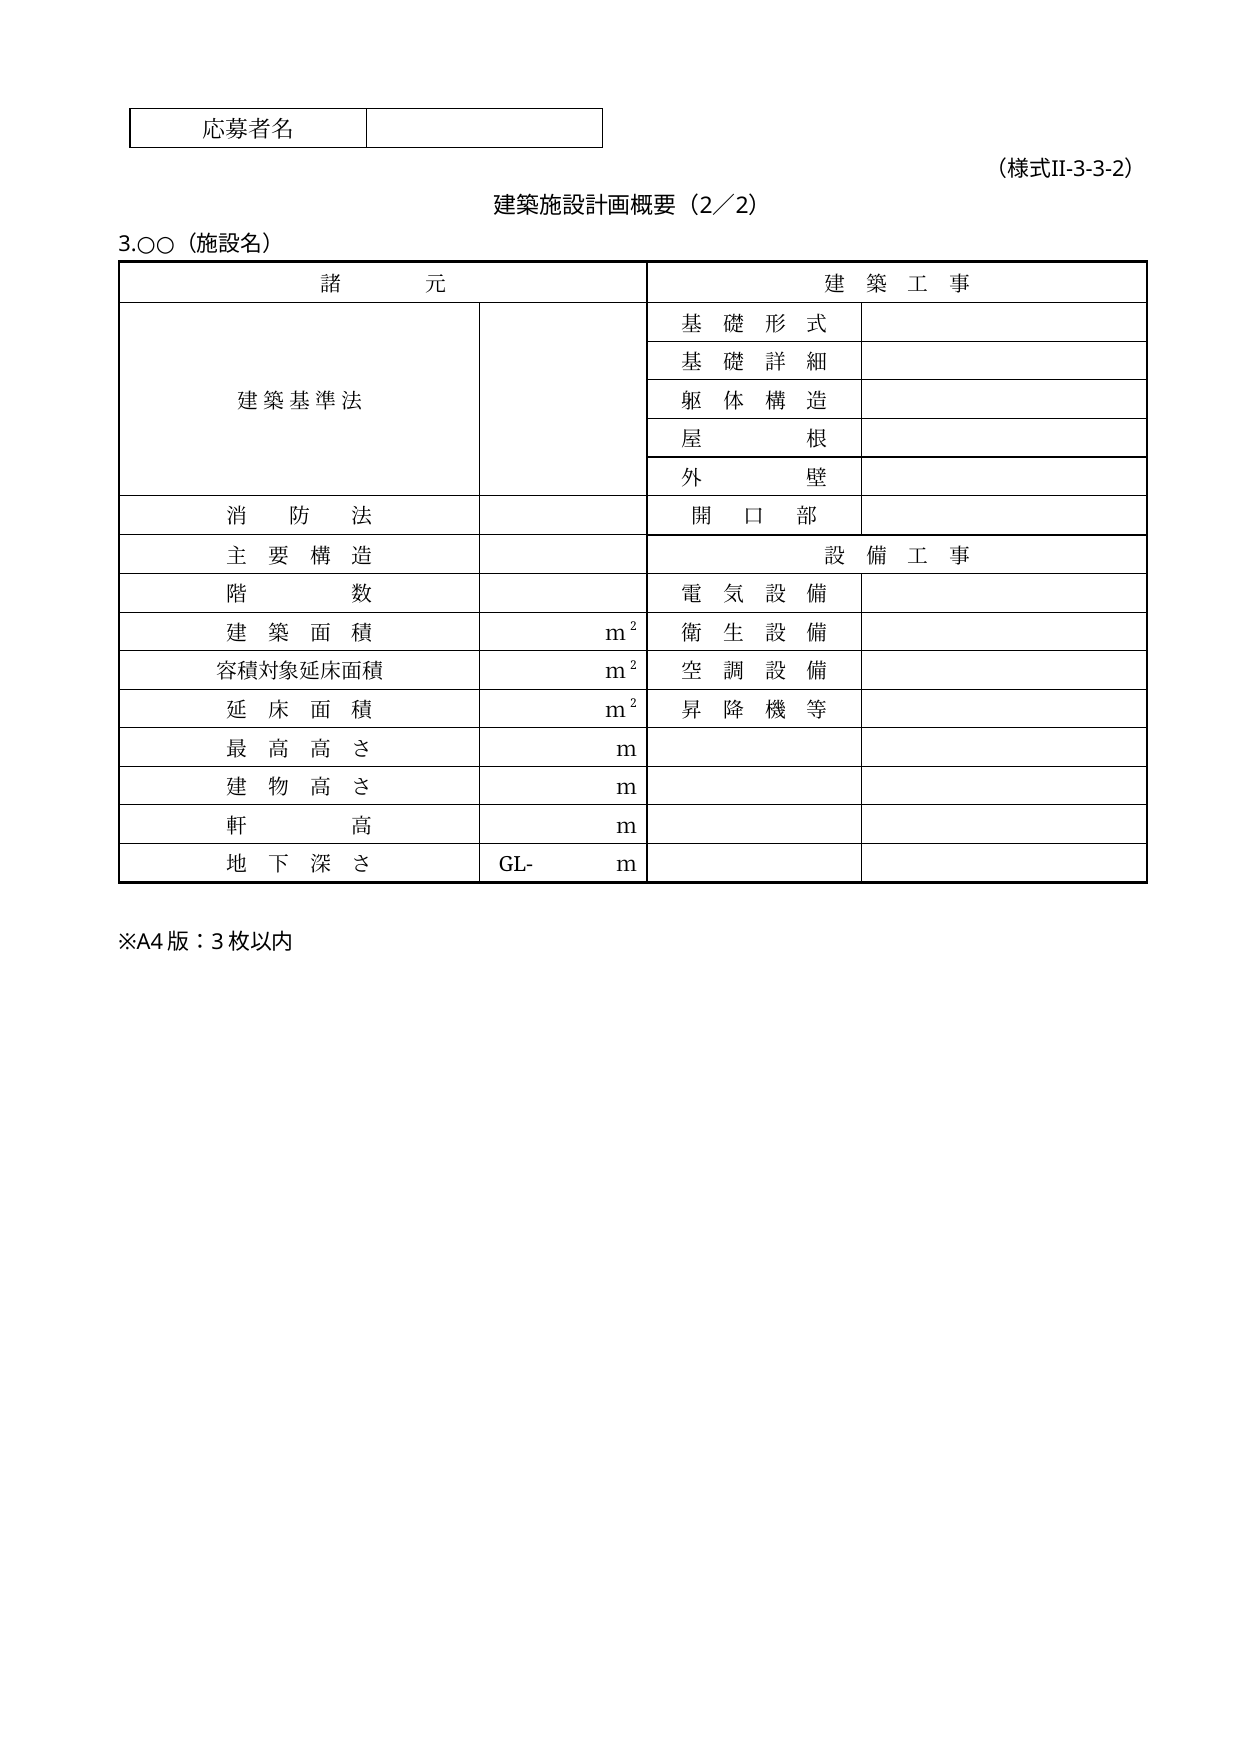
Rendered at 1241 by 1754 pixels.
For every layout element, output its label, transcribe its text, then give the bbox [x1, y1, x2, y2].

table_cell [862, 651, 1146, 689]
table_cell 主 要 構 造 [120, 535, 479, 573]
table_cell [648, 728, 861, 766]
table_cell 延 床 面 積 [120, 690, 479, 727]
text 3.○○（施設名） [118, 223, 1146, 260]
table_cell 設 備 工 事 [648, 536, 1146, 573]
table_cell ｍ2 [480, 690, 646, 727]
table_cell ｍ2 [480, 613, 646, 650]
table_cell [480, 496, 646, 533]
table_cell 電 気 設 備 [648, 574, 861, 612]
table_cell 階 数 [120, 574, 479, 612]
table_cell ｍ [480, 728, 646, 766]
table_cell 消 防 法 [120, 496, 479, 533]
table_cell [862, 728, 1146, 766]
table_cell 軒 高 [120, 805, 479, 843]
table_cell 基 礎 詳 細 [648, 342, 861, 379]
table_cell [480, 303, 646, 495]
table_cell [862, 805, 1146, 843]
table_header 応募者名 [131, 109, 366, 147]
text 建築施設計画概要（2／2） [118, 185, 1146, 223]
text ※A4版：3枚以内 [118, 921, 1146, 958]
table_cell [648, 805, 861, 843]
table_cell 容積対象延床面積 [120, 651, 479, 689]
table_cell [862, 458, 1146, 495]
table_cell [862, 574, 1146, 612]
table_cell [862, 690, 1146, 727]
table_cell [480, 535, 646, 573]
table_cell [862, 380, 1146, 418]
table_cell 外 壁 [648, 458, 861, 495]
table_cell 基 礎 形 式 [648, 303, 861, 341]
table_cell [480, 574, 646, 612]
table_cell 空 調 設 備 [648, 651, 861, 689]
table_cell [862, 613, 1146, 650]
table_cell [862, 419, 1146, 456]
table_cell ｍ2 [480, 651, 646, 689]
table_cell 建 物 高 さ [120, 767, 479, 804]
table_cell 地 下 深 さ [120, 844, 479, 881]
table_header [367, 109, 602, 147]
table_cell ｍ [480, 805, 646, 843]
table_cell [862, 342, 1146, 379]
table_cell GL- ｍ [480, 844, 646, 881]
table_cell 最 高 高 さ [120, 728, 479, 766]
table_cell [648, 844, 861, 881]
table_cell [862, 303, 1146, 341]
table_cell [648, 767, 861, 804]
table_header 建 築 工 事 [648, 263, 1146, 302]
table_cell 建 築 基 準 法 [120, 303, 479, 495]
table_cell 衛 生 設 備 [648, 613, 861, 650]
table_cell [862, 844, 1146, 881]
table_header 諸 元 [120, 263, 646, 302]
table_cell [862, 767, 1146, 804]
table_cell ｍ [480, 767, 646, 804]
table_cell 建 築 面 積 [120, 613, 479, 650]
table_cell 躯 体 構 造 [648, 380, 861, 418]
table_cell 昇 降 機 等 [648, 690, 861, 727]
table_cell [862, 496, 1146, 533]
table_cell 屋 根 [648, 419, 861, 456]
table_cell 開 口 部 [648, 496, 861, 533]
